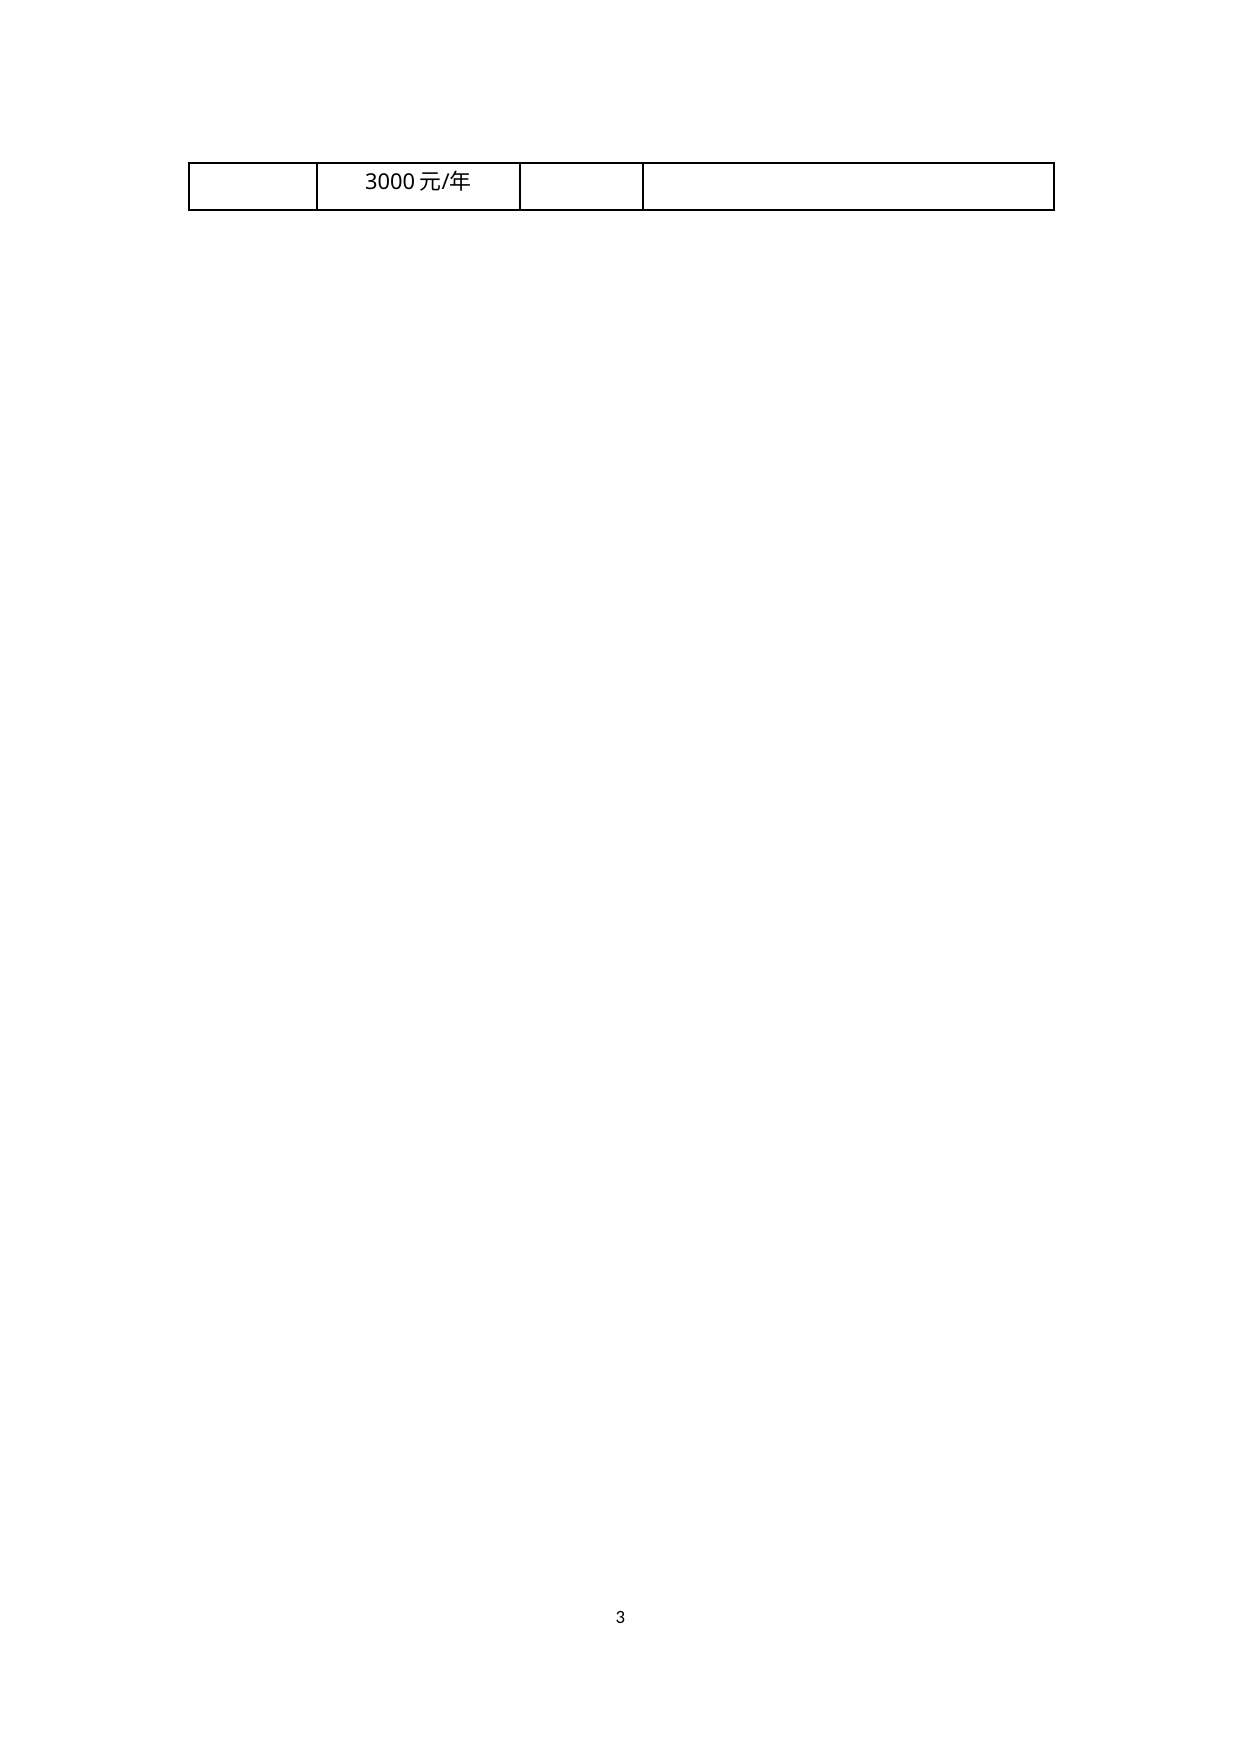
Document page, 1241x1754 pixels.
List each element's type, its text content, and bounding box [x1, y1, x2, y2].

table_cell [644, 164, 1053, 209]
table_cell ≦35% [521, 164, 642, 209]
table_cell 学业综合奖学金3000元/年 [318, 164, 519, 209]
table_cell 四等 [190, 164, 316, 209]
